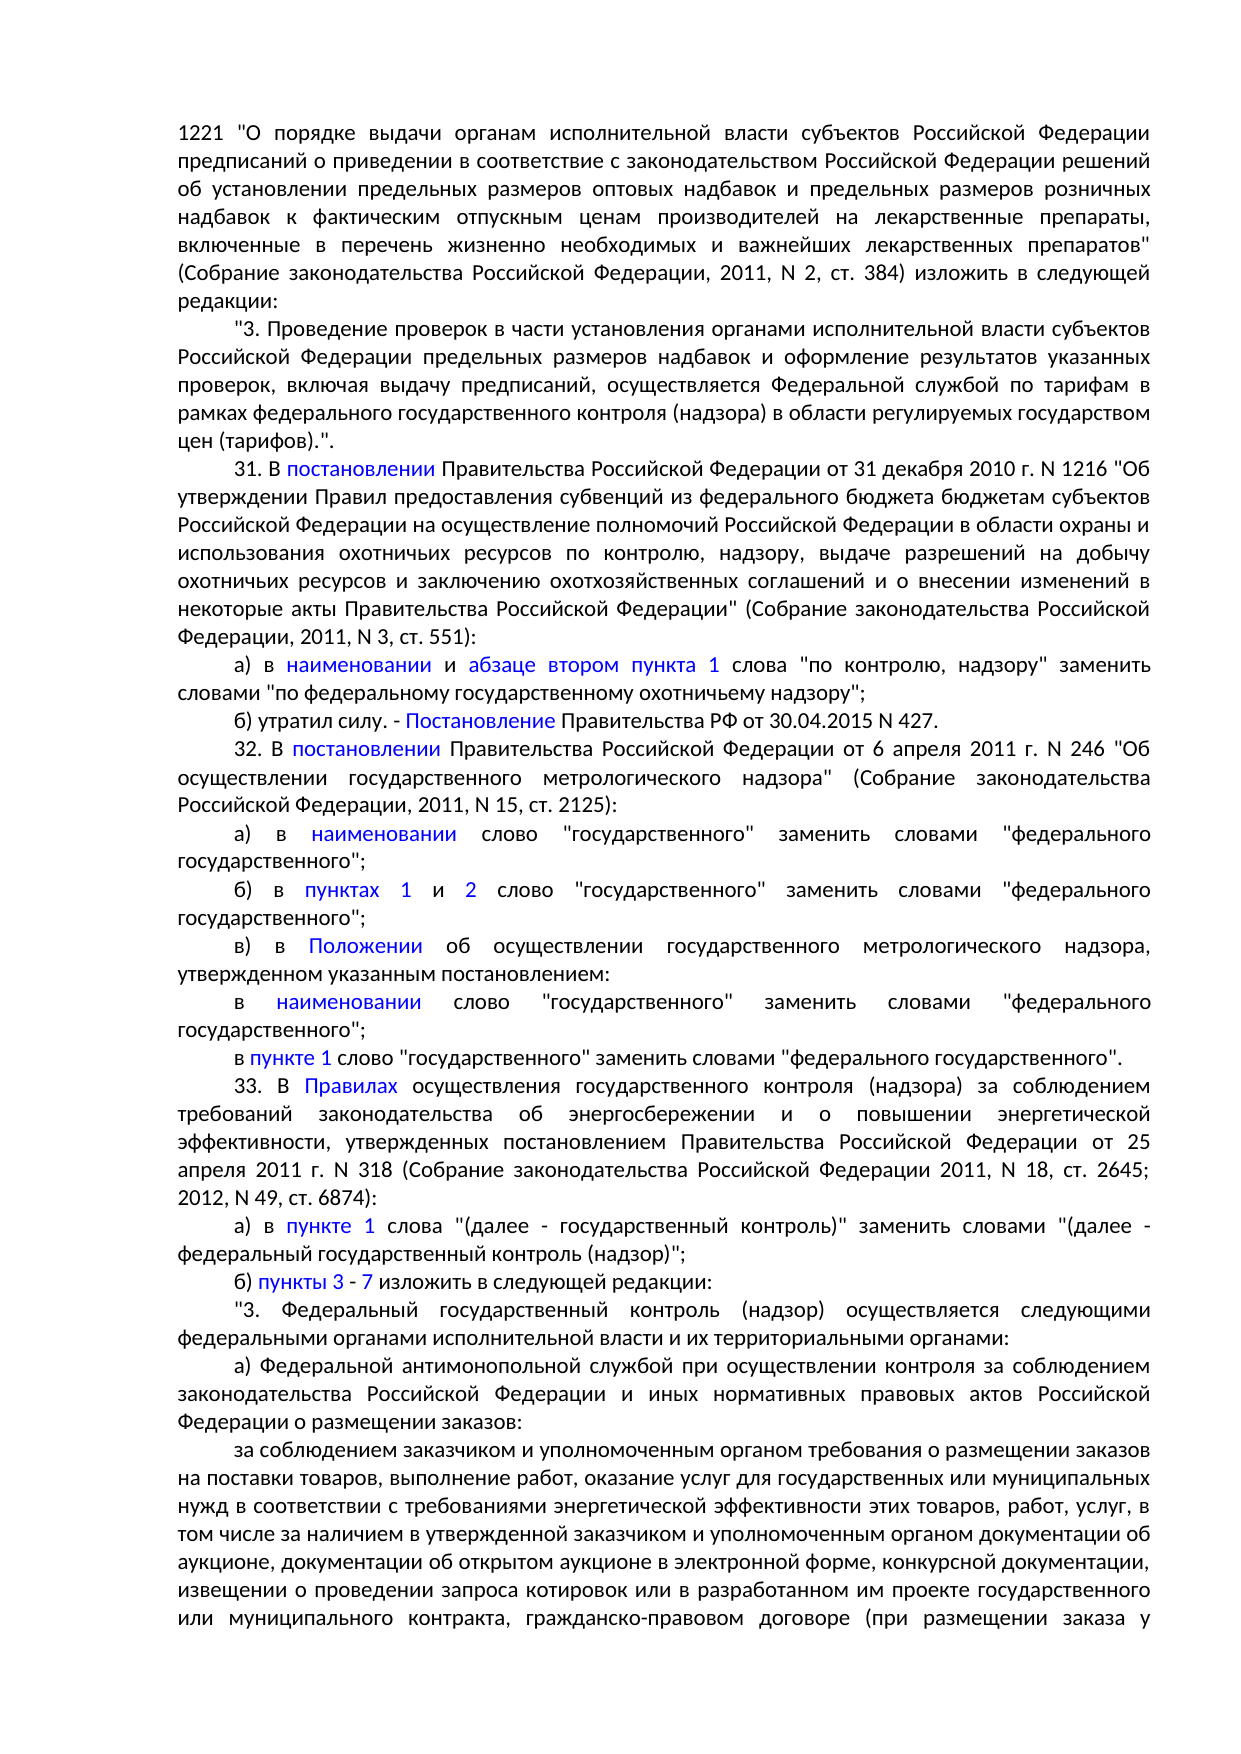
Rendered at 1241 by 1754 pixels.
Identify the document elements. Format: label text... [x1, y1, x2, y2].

text а) в пункте 1 слова "(далее - государственный контроль)" заменить словами "(далее - федеральный государственный контроль (надзор)"; [177, 1211, 1152, 1267]
text а) в наименовании слово "государственного" заменить словами "федерального государственного"; [177, 819, 1152, 875]
text "3. Проведение проверок в части установления органами исполнительной власти субъектов Российской Федерации предельных размеров надбавок и оформление результатов указанных проверок, включая выдачу предписаний, осуществляется Федеральной службой по тарифам в рамках федерального государственного контроля (надзора) в области регулируемых государством цен (тарифов).". [177, 314, 1152, 454]
text в) в Положении об осуществлении государственного метрологического надзора, утвержденном указанным постановлением: [177, 931, 1152, 987]
text б) утратил силу. - Постановление Правительства РФ от 30.04.2015 N 427. [177, 707, 1152, 734]
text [177, 118, 1152, 314]
text а) Федеральной антимонопольной службой при осуществлении контроля за соблюдением законодательства Российской Федерации и иных нормативных правовых актов Российской Федерации о размещении заказов: [177, 1351, 1152, 1435]
text 31. В постановлении Правительства Российской Федерации от 31 декабря 2010 г. N 1216 "Об утверждении Правил предоставления субвенций из федерального бюджета бюджетам субъектов Российской Федерации на осуществление полномочий Российской Федерации в области охраны и использования охотничьих ресурсов по контролю, надзору, выдаче разрешений на добычу охотничьих ресурсов и заключению охотхозяйственных соглашений и о внесении изменений в некоторые акты Правительства Российской Федерации" (Собрание законодательства Российской Федерации, 2011, N 3, ст. 551): [177, 454, 1152, 651]
text в наименовании слово "государственного" заменить словами "федерального государственного"; [177, 987, 1152, 1043]
text а) в наименовании и абзаце втором пункта 1 слова "по контролю, надзору" заменить словами "по федеральному государственному охотничьему надзору"; [177, 651, 1152, 707]
text б) в пунктах 1 и 2 слово "государственного" заменить словами "федерального государственного"; [177, 875, 1152, 931]
text 33. В Правилах осуществления государственного контроля (надзора) за соблюдением требований законодательства об энергосбережении и о повышении энергетической эффективности, утвержденных постановлением Правительства Российской Федерации от 25 апреля 2011 г. N 318 (Собрание законодательства Российской Федерации 2011, N 18, ст. 2645; 2012, N 49, ст. 6874): [177, 1071, 1152, 1211]
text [177, 1435, 1152, 1631]
text в пункте 1 слово "государственного" заменить словами "федерального государственного". [177, 1043, 1152, 1071]
text 32. В постановлении Правительства Российской Федерации от 6 апреля 2011 г. N 246 "Об осуществлении государственного метрологического надзора" (Собрание законодательства Российской Федерации, 2011, N 15, ст. 2125): [177, 734, 1152, 819]
text "3. Федеральный государственный контроль (надзор) осуществляется следующими федеральными органами исполнительной власти и их территориальными органами: [177, 1295, 1152, 1351]
text б) пункты 3 - 7 изложить в следующей редакции: [177, 1267, 1152, 1295]
